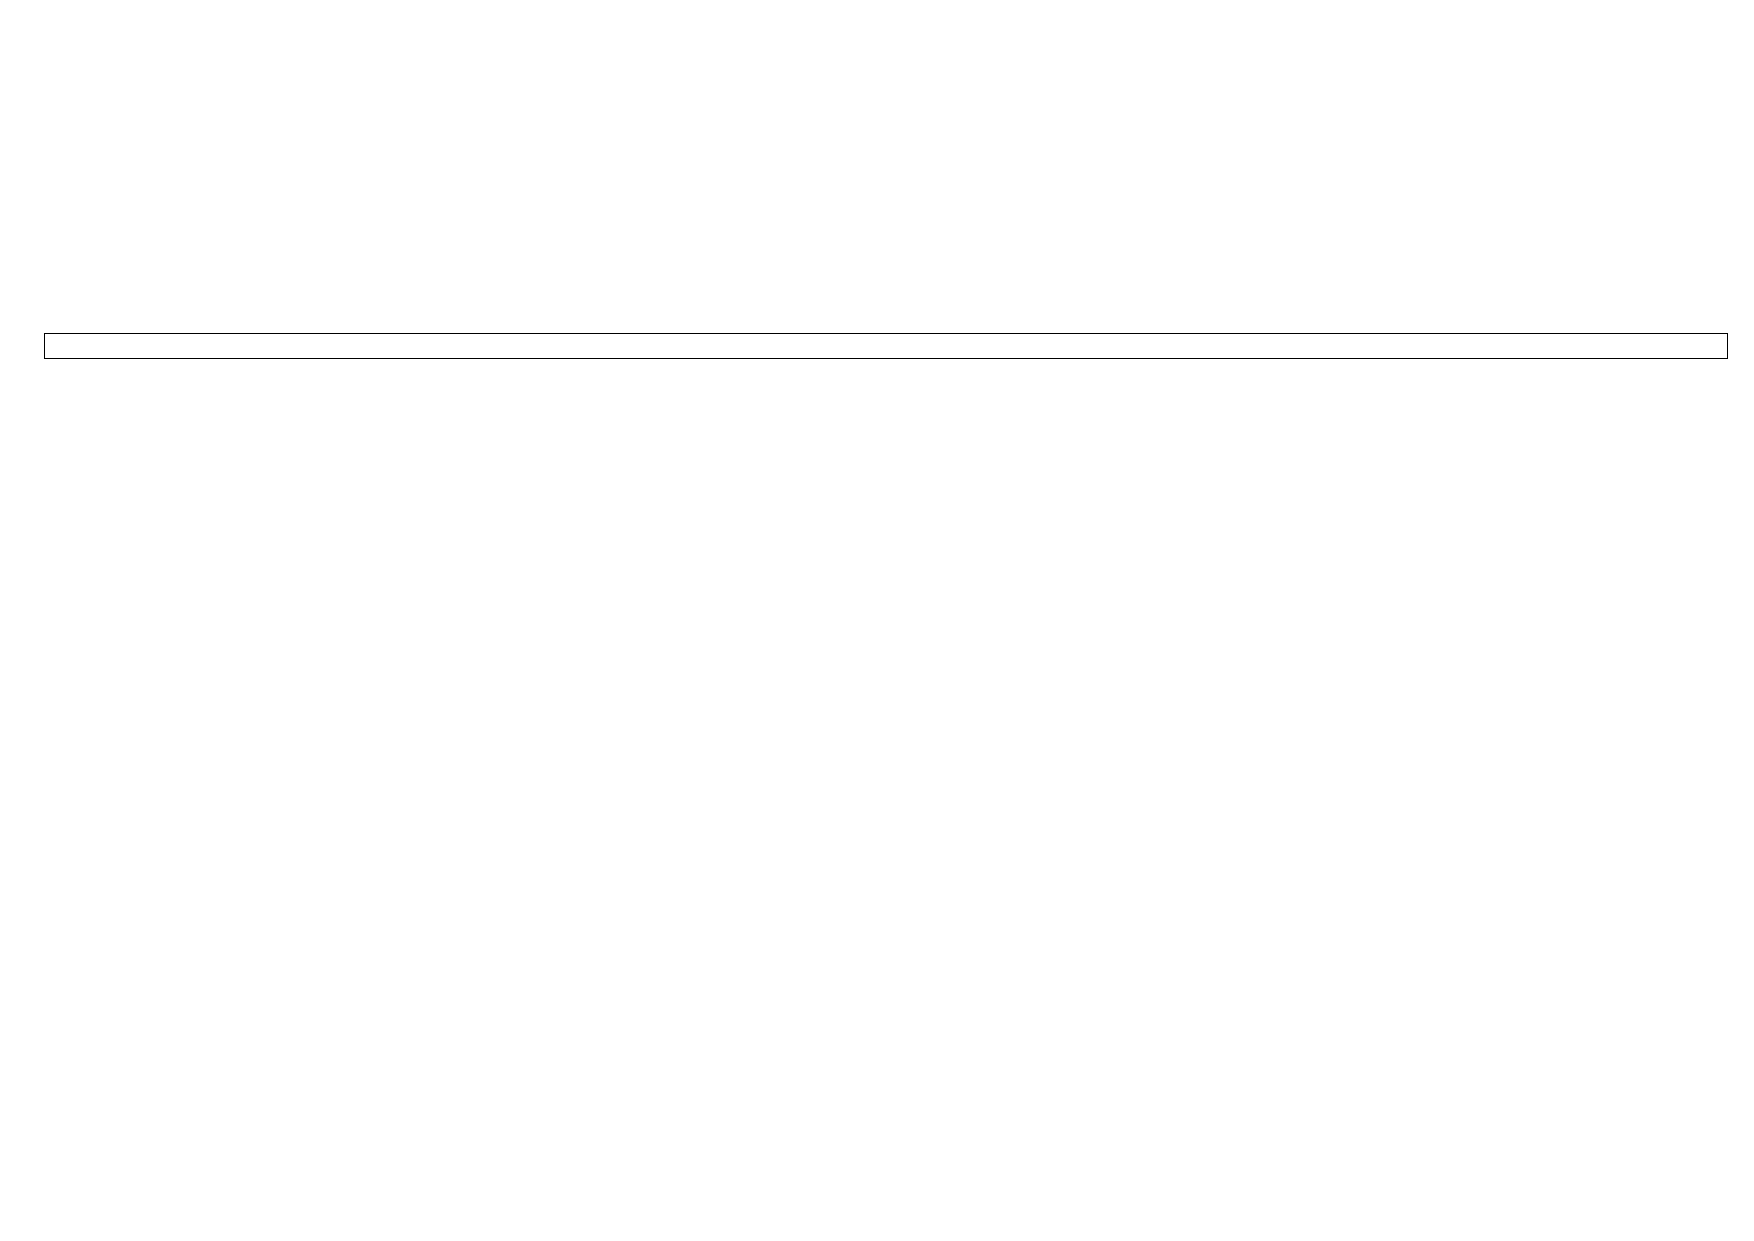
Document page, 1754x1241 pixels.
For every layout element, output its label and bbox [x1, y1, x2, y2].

table_header [45, 334, 1727, 358]
